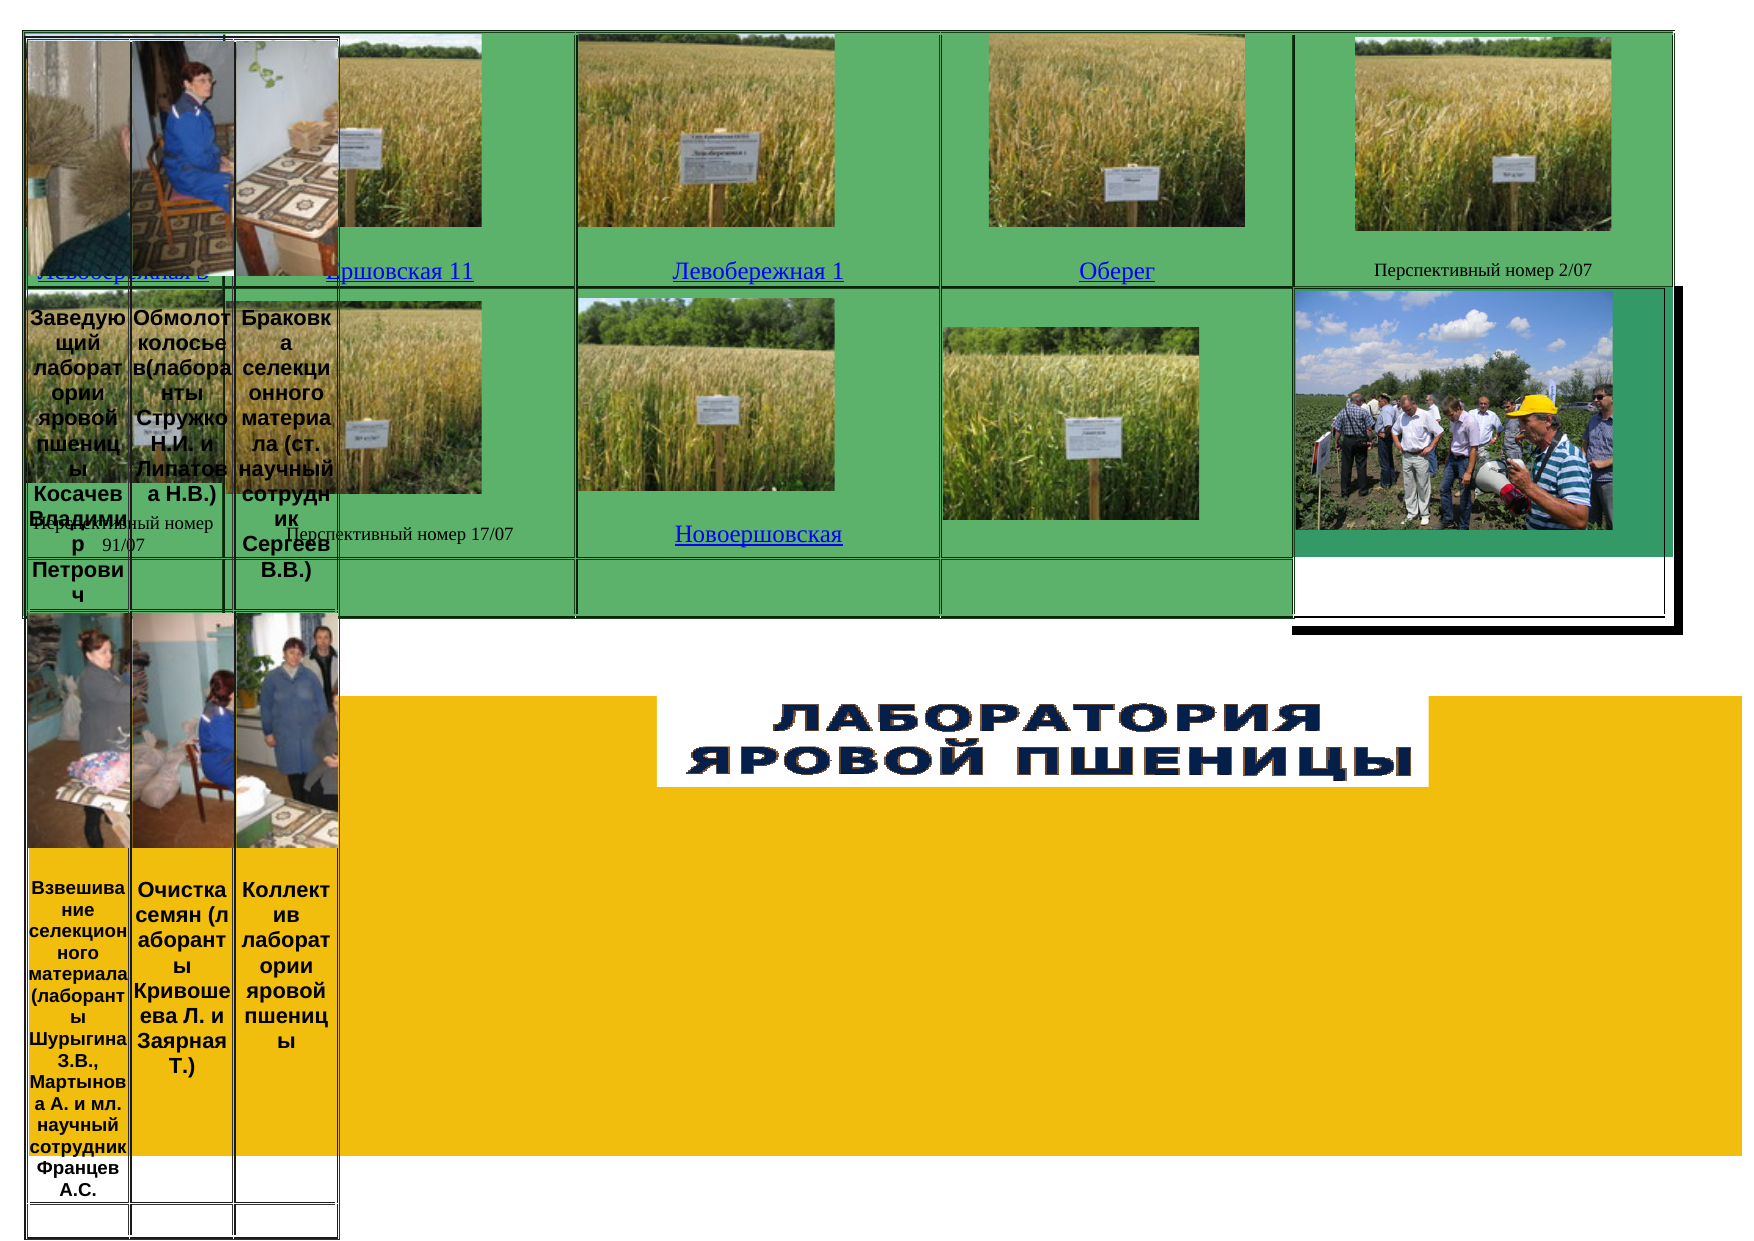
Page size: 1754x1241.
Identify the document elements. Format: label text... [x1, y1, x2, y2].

table_cell Левобережная 1 [576, 33, 941, 286]
table_cell [941, 560, 1293, 616]
table_cell Коллектив лаборатории яровой пшеницы [236, 848, 337, 1202]
table_cell Очистка семян (лаборанты Кривошеева Л. и Заярная Т.) [132, 848, 232, 1202]
picture [1295, 291, 1613, 530]
table_cell [576, 560, 941, 616]
picture [132, 41, 234, 276]
picture [656, 696, 1429, 787]
table_cell [1295, 289, 1664, 557]
table_cell Новоершовская [578, 289, 939, 557]
picture [236, 613, 339, 848]
table_cell [1293, 557, 1673, 616]
table_cell [942, 289, 1292, 557]
table_cell [1665, 287, 1673, 557]
picture [942, 327, 1200, 520]
table_cell Взвешивание селекционного материала (лаборанты Шурыгина З.В., Мартынова А. и мл. научный сотрудник Францев А.С. [28, 848, 128, 1202]
table_cell [234, 1202, 338, 1237]
picture [578, 34, 835, 227]
picture [28, 41, 130, 276]
picture [132, 613, 234, 848]
picture [578, 298, 835, 491]
table_header Обмолот колосьев(лаборанты Стружко Н.И. и Липатова Н.В.) [132, 276, 232, 608]
table_cell [130, 1202, 234, 1237]
picture [28, 613, 130, 848]
picture [225, 34, 482, 227]
table_cell Ершовская 11 [223, 31, 576, 286]
picture [340, 301, 482, 494]
table_cell [340, 557, 576, 616]
table_cell Перспективный номер 2/07 [1293, 33, 1673, 286]
picture [236, 38, 339, 276]
table_header Браковка селекционного материала (ст. научный сотрудник Сергеев В.В.) [236, 276, 337, 608]
table_header Заведующий лаборатории яровой пшеницы Косачев Владимир Петрович [28, 276, 128, 608]
picture [1355, 37, 1612, 231]
picture [988, 34, 1245, 227]
table_cell Оберег [941, 33, 1293, 286]
table_cell Перспективный номер 17/07 [340, 289, 574, 557]
table_cell [26, 1202, 130, 1237]
